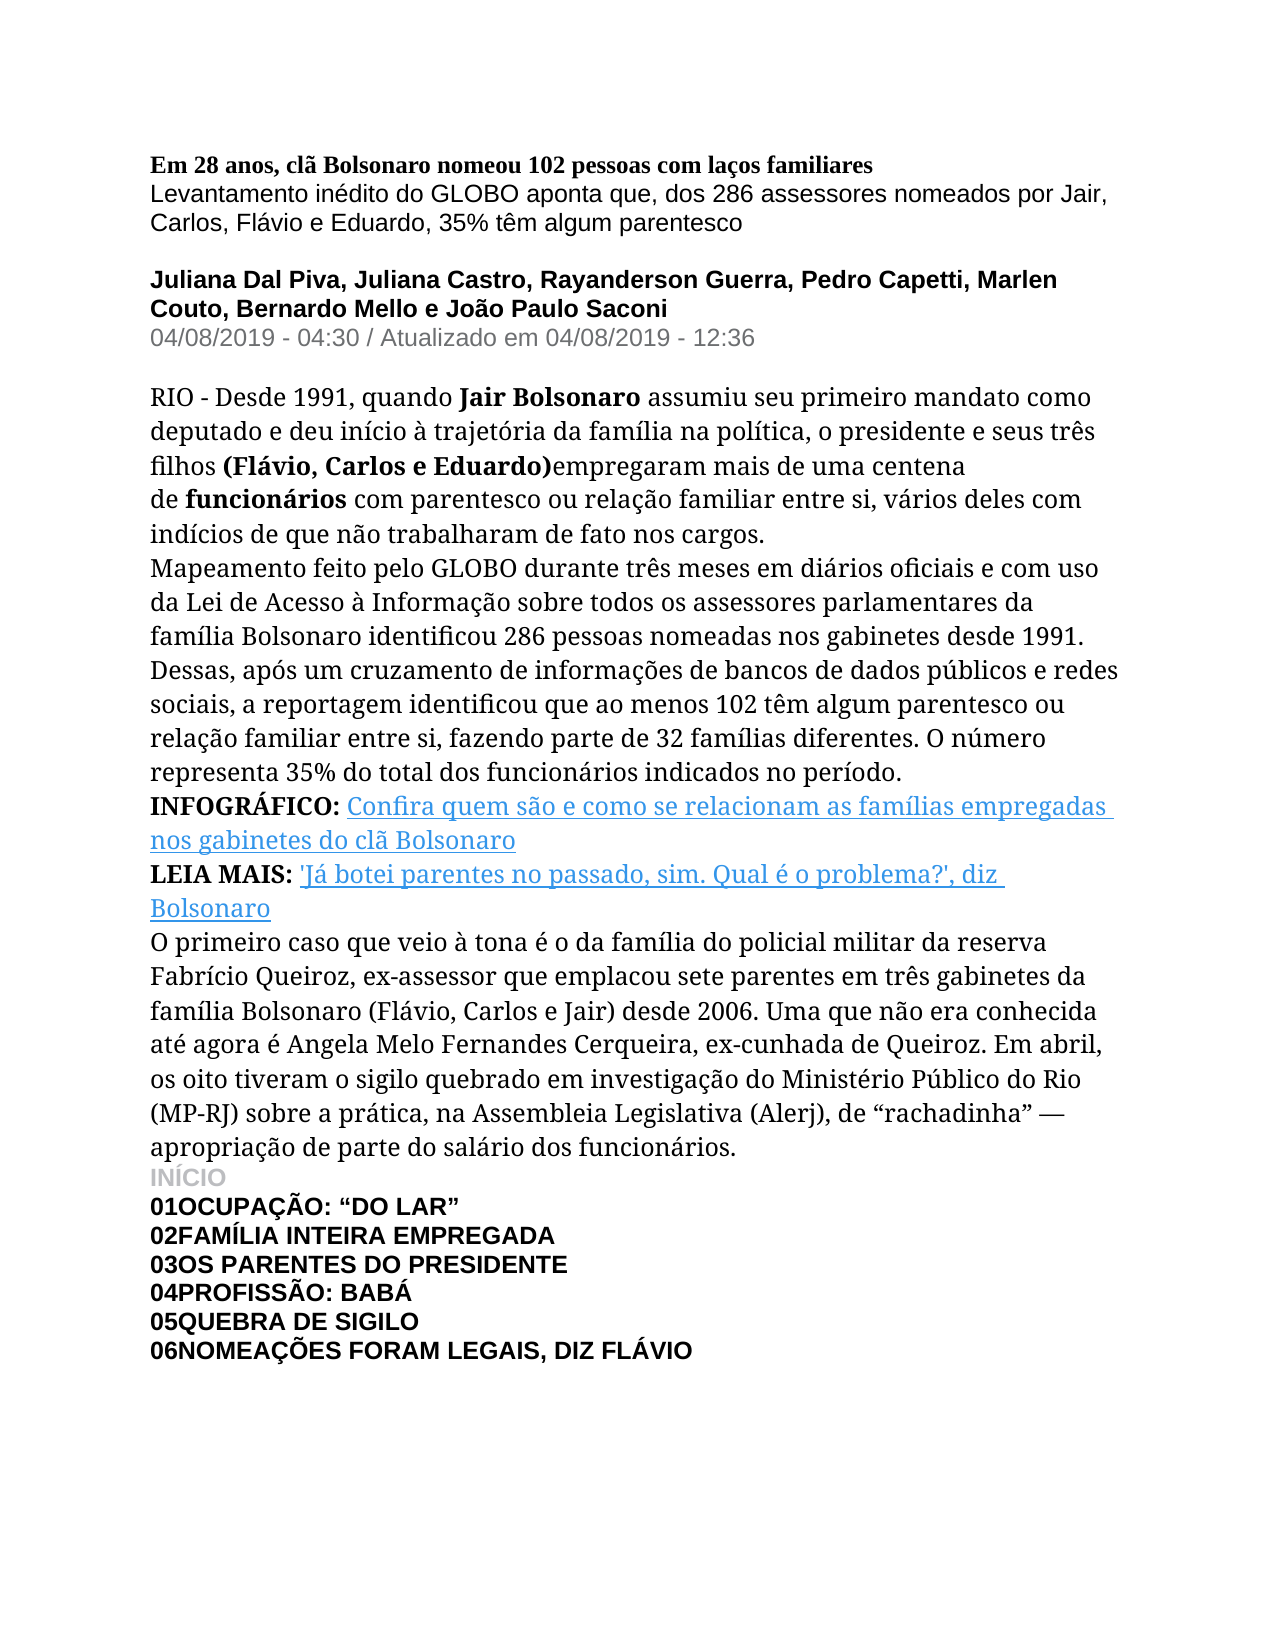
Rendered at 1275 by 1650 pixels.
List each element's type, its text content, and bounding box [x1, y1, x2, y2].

text 02FAMÍLIA INTEIRA EMPREGADA [150, 1221, 1125, 1250]
text Levantamento inédito do GLOBO aponta que, dos 286 assessores nomeados por Jair, Carlos, Flávio e Eduardo, 35% têm algum parentesco [150, 179, 1125, 236]
text 04/08/2019 - 04:30 / Atualizado em 04/08/2019 - 12:36 [150, 322, 1125, 351]
text 05QUEBRA DE SIGILO [150, 1307, 1125, 1336]
text LEIA MAIS: 'Já botei parentes no passado, sim. Qual é o problema?', diz Bolsonaro [150, 857, 1125, 925]
text Juliana Dal Piva, Juliana Castro, Rayanderson Guerra, Pedro Capetti, Marlen Couto, Bernardo Mello e João Paulo Saconi [150, 265, 1125, 322]
text RIO - Desde 1991, quando Jair Bolsonaro assumiu seu primeiro mandato como deputado e deu início à trajetória da família na política, o presidente e seus três filhos (Flávio, Carlos e Eduardo)empregaram mais de uma centena de funcionários com parentesco ou relação familiar entre si, vários deles com indícios de que não trabalharam de fato nos cargos. [765, 380, 1125, 550]
text 04PROFISSÃO: BABÁ [150, 1278, 1125, 1307]
text O primeiro caso que veio à tona é o da família do policial militar da reserva Fabrício Queiroz, ex-assessor que emplacou sete parentes em três gabinetes da família Bolsonaro (Flávio, Carlos e Jair) desde 2006. Uma que não era conhecida até agora é Angela Melo Fernandes Cerqueira, ex-cunhada de Queiroz. Em abril, os oito tiveram o sigilo quebrado em investigação do Ministério Público do Rio (MP-RJ) sobre a prática, na Assembleia Legislativa (Alerj), de “rachadinha” — apropriação de parte do salário dos funcionários. [150, 925, 1125, 1163]
text Mapeamento feito pelo GLOBO durante três meses em diários oficiais e com uso da Lei de Acesso à Informação sobre todos os assessores parlamentares da família Bolsonaro identificou 286 pessoas nomeadas nos gabinetes desde 1991. Dessas, após um cruzamento de informações de bancos de dados públicos e redes sociais, a reportagem identificou que ao menos 102 têm algum parentesco ou relação familiar entre si, fazendo parte de 32 famílias diferentes. O número representa 35% do total dos funcionários indicados no período. [150, 550, 1125, 789]
text 03OS PARENTES DO PRESIDENTE [150, 1250, 1125, 1278]
text INÍCIO [150, 1163, 1125, 1192]
text 06NOMEAÇÕES FORAM LEGAIS, DIZ FLÁVIO [150, 1336, 1125, 1365]
text 01OCUPAÇÃO: “DO LAR” [150, 1192, 1125, 1221]
text Em 28 anos, clã Bolsonaro nomeou 102 pessoas com laços familiares [150, 150, 1125, 179]
text INFOGRÁFICO: Confira quem são e como se relacionam as famílias empregadas nos gabinetes do clã Bolsonaro [150, 789, 1125, 857]
